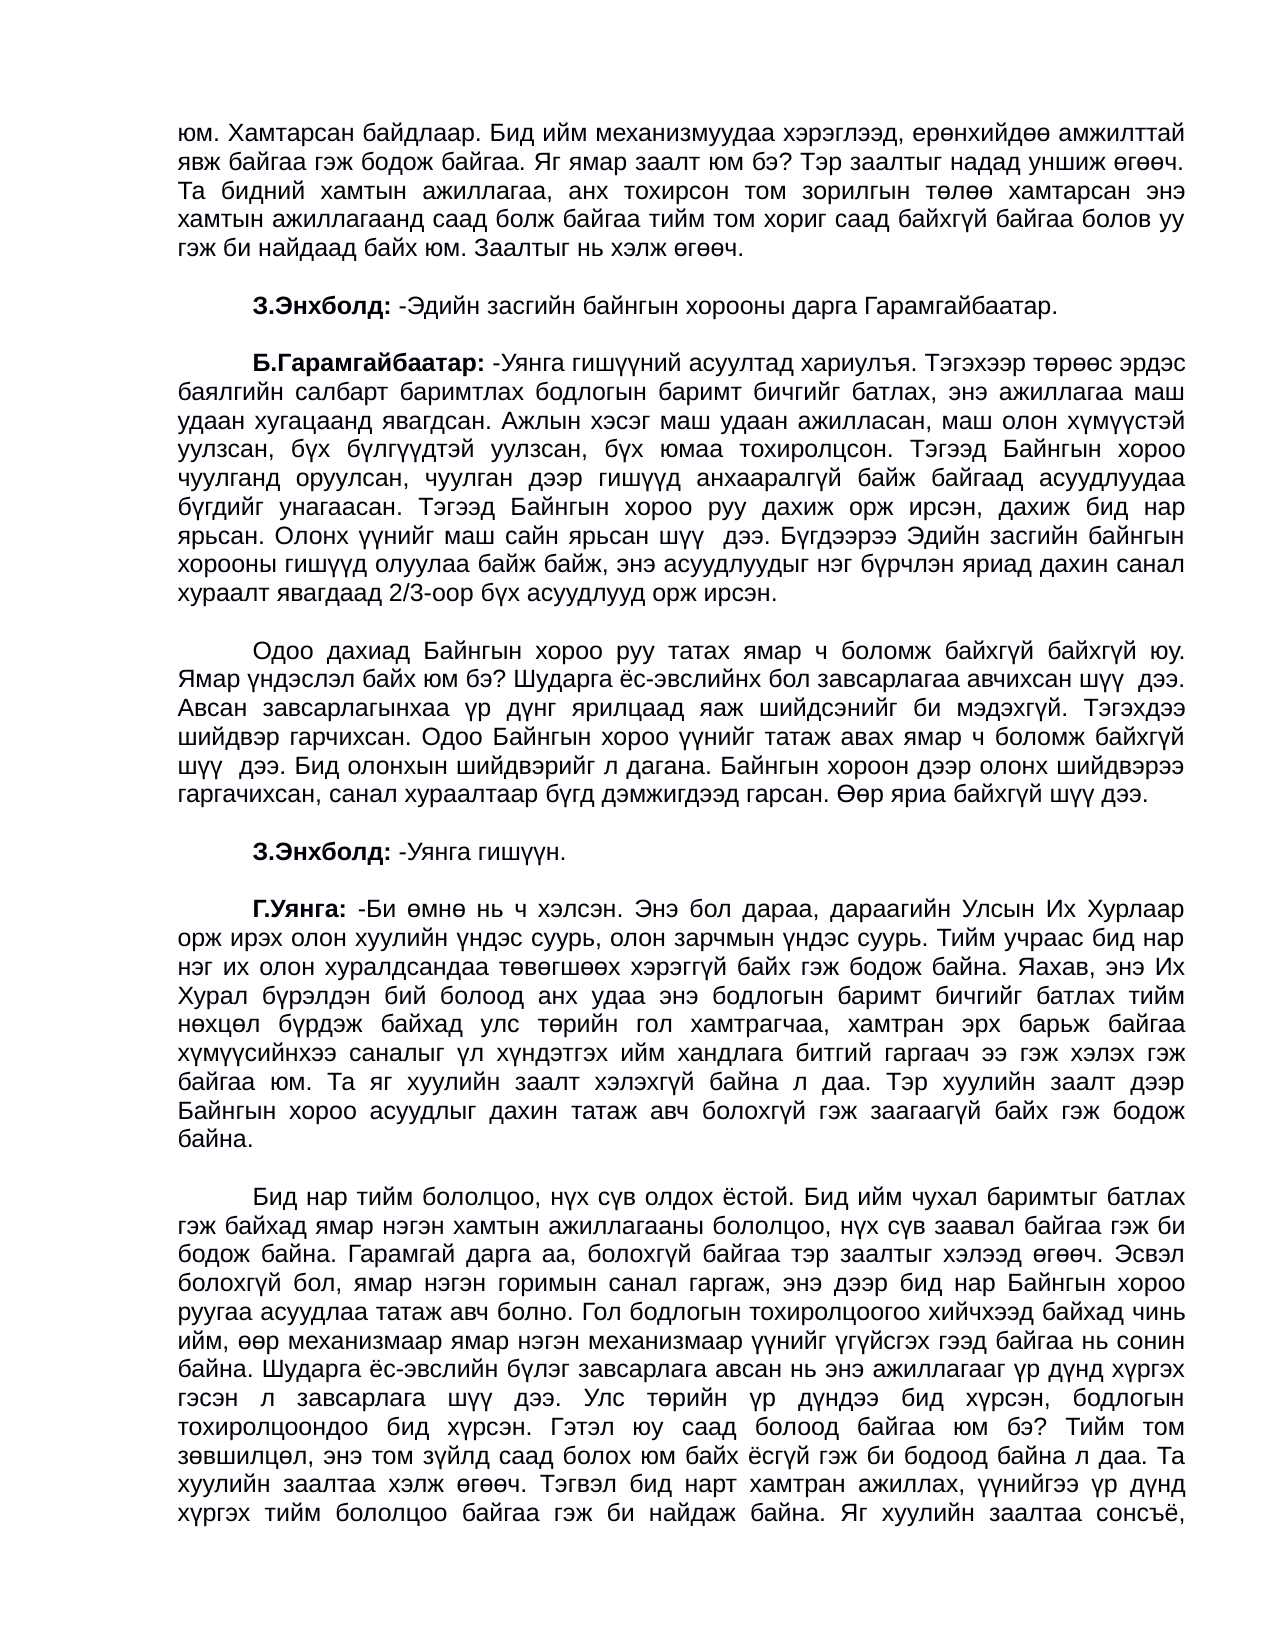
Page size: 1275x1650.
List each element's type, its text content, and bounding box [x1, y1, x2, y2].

text Б.Гарамгайбаатар: -Уянга гишүүний асуултад хариулъя. Тэгэхээр төрөөс эрдэс баялгийн салбарт баримтлах бодлогын баримт бичгийг батлах, энэ ажиллагаа маш удаан хугацаанд явагдсан. Ажлын хэсэг маш удаан ажилласан, маш олон хүмүүстэй уулзсан, бүх бүлгүүдтэй уулзсан, бүх юмаа тохиролцсон. Тэгээд Байнгын хороо чуулганд оруулсан, чуулган дээр гишүүд анхааралгүй байж байгаад асуудлуудаа бүгдийг унагаасан. Тэгээд Байнгын хороо руу дахиж орж ирсэн, дахиж бид нар ярьсан. Олонх үүнийг маш сайн ярьсан шүү дээ. Бүгдээрээ Эдийн засгийн байнгын хорооны гишүүд олуулаа байж байж, энэ асуудлуудыг нэг бүрчлэн яриад дахин санал хураалт явагдаад 2/3-оор бүх асуудлууд орж ирсэн. [177, 348, 1186, 607]
text Г.Уянга: -Би өмнө нь ч хэлсэн. Энэ бол дараа, дараагийн Улсын Их Хурлаар орж ирэх олон хуулийн үндэс суурь, олон зарчмын үндэс суурь. Тийм учраас бид нар нэг их олон хуралдсандаа төвөгшөөх хэрэггүй байх гэж бодож байна. Яахав, энэ Их Хурал бүрэлдэн бий болоод анх удаа энэ бодлогын баримт бичгийг батлах тийм нөхцөл бүрдэж байхад улс төрийн гол хамтрагчаа, хамтран эрх барьж байгаа хүмүүсийнхээ саналыг үл хүндэтгэх ийм хандлага битгий гаргаач ээ гэж хэлэх гэж байгаа юм. Та яг хуулийн заалт хэлэхгүй байна л даа. Тэр хуулийн заалт дээр Байнгын хороо асуудлыг дахин татаж авч болохгүй гэж заагаагүй байх гэж бодож байна. [177, 894, 1186, 1153]
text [177, 118, 1186, 262]
text Одоо дахиад Байнгын хороо руу татах ямар ч боломж байхгүй байхгүй юу. Ямар үндэслэл байх юм бэ? Шударга ёс-эвслийнх бол завсарлагаа авчихсан шүү дээ. Авсан завсарлагынхаа үр дүнг ярилцаад яаж шийдсэнийг би мэдэхгүй. Тэгэхдээ шийдвэр гарчихсан. Одоо Байнгын хороо үүнийг татаж авах ямар ч боломж байхгүй шүү дээ. Бид олонхын шийдвэрийг л дагана. Байнгын хороон дээр олонх шийдвэрээ гаргачихсан, санал хураалтаар бүгд дэмжигдээд гарсан. Өөр яриа байхгүй шүү дээ. [177, 636, 1186, 808]
text З.Энхболд: -Уянга гишүүн. [177, 837, 1186, 866]
text З.Энхболд: -Эдийн засгийн байнгын хорооны дарга Гарамгайбаатар. [177, 291, 1186, 319]
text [177, 1182, 1186, 1527]
